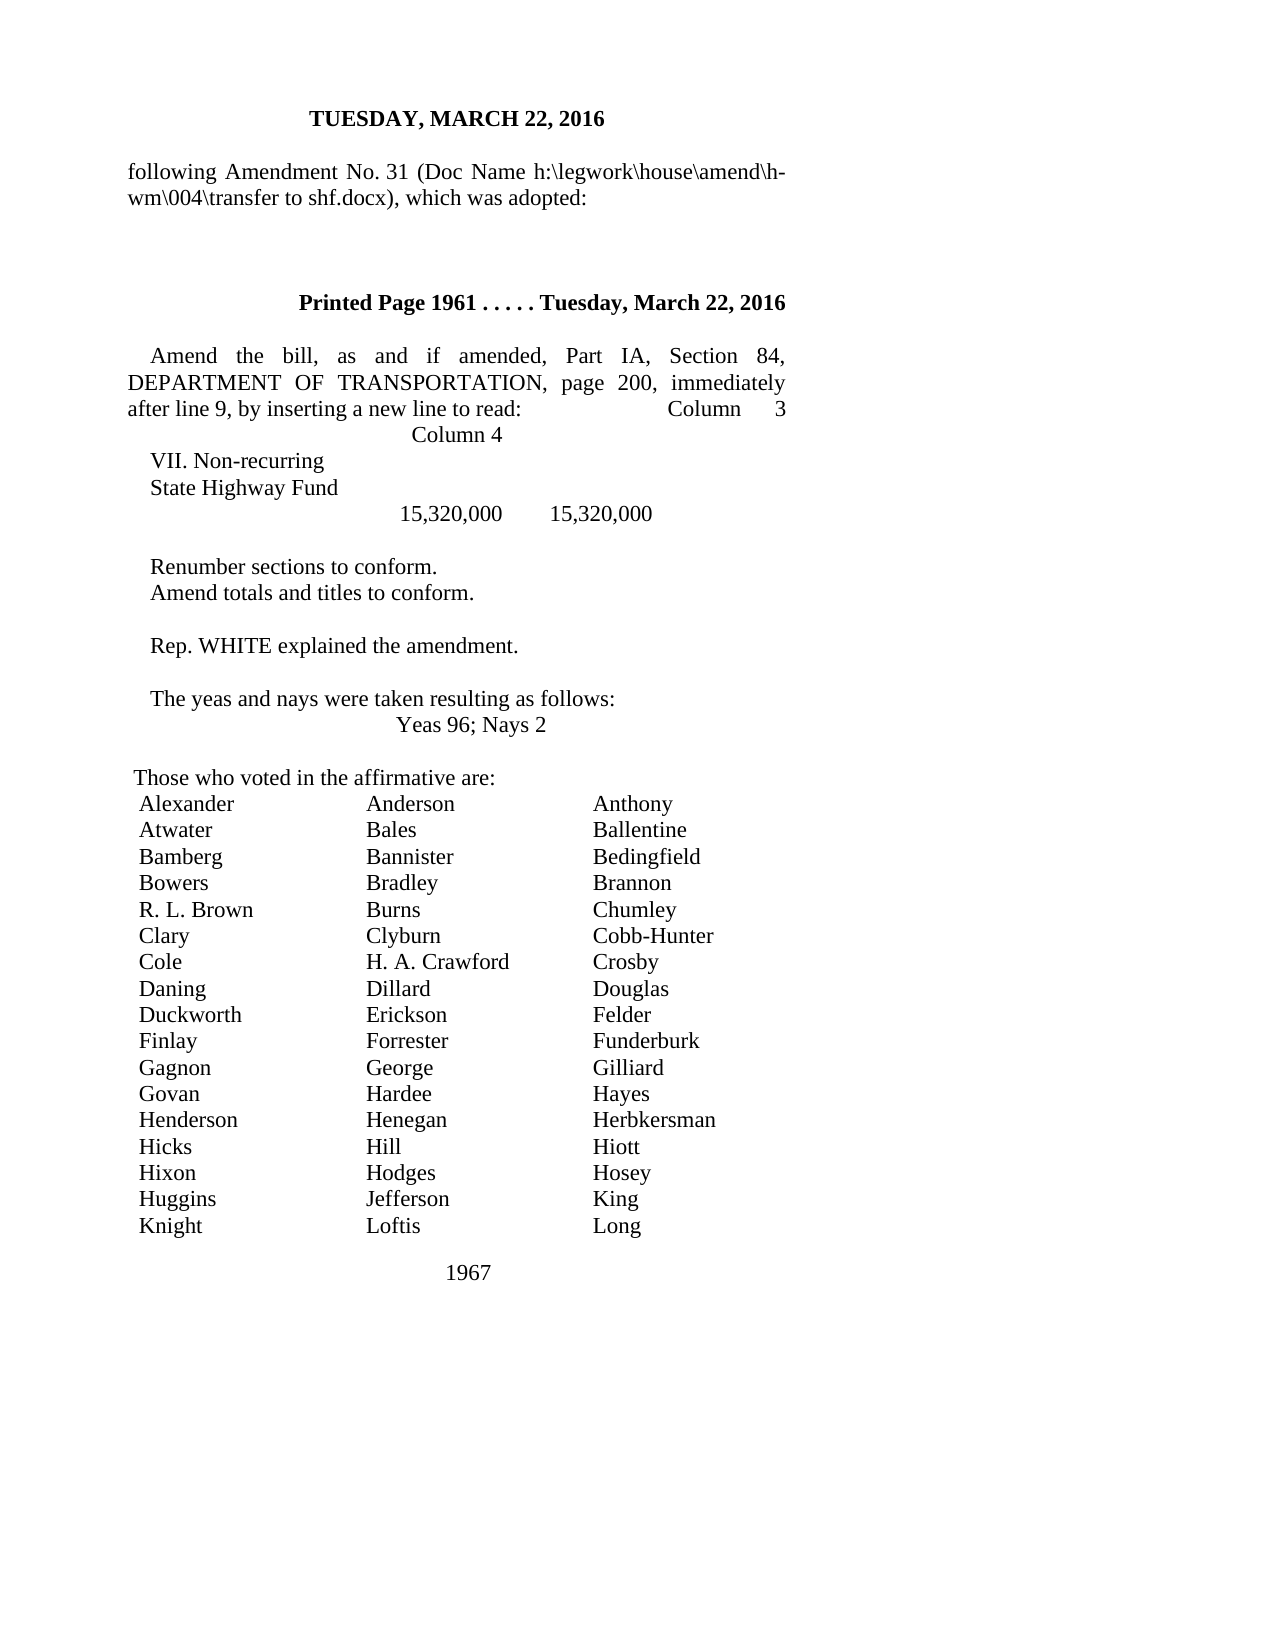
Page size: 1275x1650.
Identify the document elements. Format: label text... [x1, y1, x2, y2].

text Amend the bill, as and if amended, Part IA, Section 84, DEPARTMENT OF TRANSPORTATION, page 200, immediately after line 9, by inserting a new line to read: Column 3 Column 4 [127, 342, 786, 448]
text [127, 158, 786, 210]
text 15,320,000 15,320,000 [127, 500, 786, 527]
text VII. Non-recurring [127, 448, 786, 474]
text The yeas and nays were taken resulting as follows: [127, 685, 786, 711]
text Those who voted in the affirmative are: [127, 764, 786, 790]
text Amend totals and titles to conform. [127, 579, 786, 606]
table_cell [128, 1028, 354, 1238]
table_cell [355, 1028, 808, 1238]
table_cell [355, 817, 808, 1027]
text Printed Page 1961 . . . . . Tuesday, March 22, 2016 [127, 289, 786, 316]
text Yeas 96; Nays 2 [127, 711, 786, 737]
text Renumber sections to conform. [127, 553, 786, 579]
text Rep. WHITE explained the amendment. [127, 632, 786, 658]
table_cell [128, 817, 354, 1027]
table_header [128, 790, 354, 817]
text State Highway Fund [127, 474, 786, 500]
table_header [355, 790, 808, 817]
